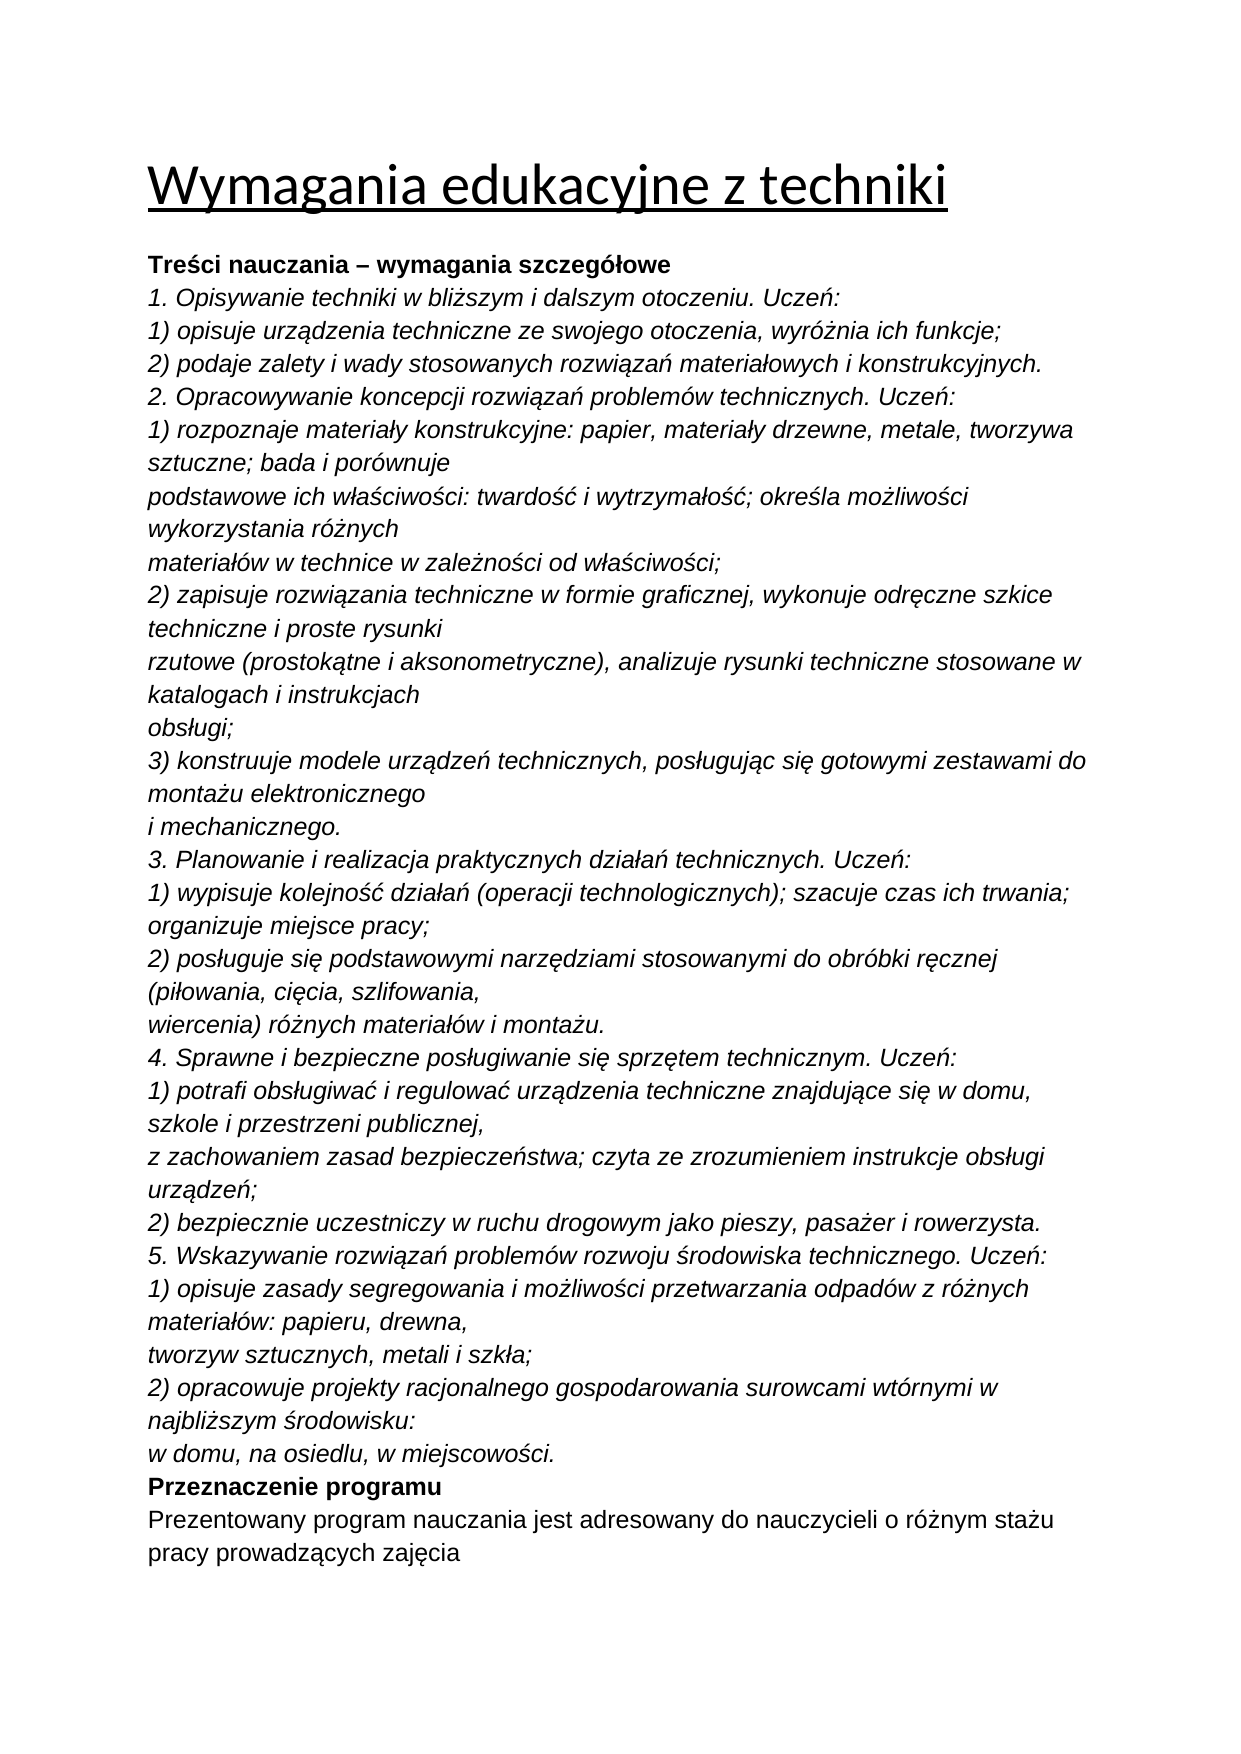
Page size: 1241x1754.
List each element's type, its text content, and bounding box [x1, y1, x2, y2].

text 2) posługuje się podstawowymi narzędziami stosowanymi do obróbki ręcznej (piłowania, cięcia, szlifowania, [148, 944, 1093, 1006]
text 1) wypisuje kolejność działań (operacji technologicznych); szacuje czas ich trwania; organizuje miejsce pracy; [148, 878, 1093, 939]
text materiałów w technice w zależności od właściwości; [148, 547, 1093, 576]
text w domu, na osiedlu, w miejscowości. [148, 1439, 1093, 1468]
text Treści nauczania – wymagania szczegółowe [148, 250, 1093, 279]
text wiercenia) różnych materiałów i montażu. [148, 1010, 1093, 1038]
text Prezentowany program nauczania jest adresowany do nauczycieli o różnym stażu pracy prowadzących zajęcia [148, 1505, 1093, 1567]
text 3. Planowanie i realizacja praktycznych działań technicznych. Uczeń: [148, 845, 1093, 873]
text 2) opracowuje projekty racjonalnego gospodarowania surowcami wtórnymi w najbliższym środowisku: [148, 1373, 1093, 1435]
text 3) konstruuje modele urządzeń technicznych, posługując się gotowymi zestawami do montażu elektronicznego [148, 746, 1093, 807]
text rzutowe (prostokątne i aksonometryczne), analizuje rysunki techniczne stosowane w katalogach i instrukcjach [148, 647, 1093, 708]
text 5. Wskazywanie rozwiązań problemów rozwoju środowiska technicznego. Uczeń: [148, 1241, 1093, 1270]
text Przeznaczenie programu [148, 1472, 1093, 1501]
text 4. Sprawne i bezpieczne posługiwanie się sprzętem technicznym. Uczeń: [148, 1043, 1093, 1072]
text 1) potrafi obsługiwać i regulować urządzenia techniczne znajdujące się w domu, szkole i przestrzeni publicznej, [148, 1076, 1093, 1138]
text tworzyw sztucznych, metali i szkła; [148, 1340, 1093, 1369]
text 2. Opracowywanie koncepcji rozwiązań problemów technicznych. Uczeń: [148, 382, 1093, 411]
text i mechanicznego. [148, 812, 1093, 840]
text 1) rozpoznaje materiały konstrukcyjne: papier, materiały drzewne, metale, tworzywa sztuczne; bada i porównuje [148, 415, 1093, 477]
text z zachowaniem zasad bezpieczeństwa; czyta ze zrozumieniem instrukcje obsługi urządzeń; [148, 1142, 1093, 1204]
text 1. Opisywanie techniki w bliższym i dalszym otoczeniu. Uczeń: [148, 283, 1093, 312]
text 2) podaje zalety i wady stosowanych rozwiązań materiałowych i konstrukcyjnych. [148, 349, 1093, 378]
text 1) opisuje zasady segregowania i możliwości przetwarzania odpadów z różnych materiałów: papieru, drewna, [148, 1274, 1093, 1336]
text 1) opisuje urządzenia techniczne ze swojego otoczenia, wyróżnia ich funkcje; [148, 316, 1093, 345]
text 2) zapisuje rozwiązania techniczne w formie graficznej, wykonuje odręczne szkice techniczne i proste rysunki [148, 581, 1093, 642]
text podstawowe ich właściwości: twardość i wytrzymałość; określa możliwości wykorzystania różnych [148, 481, 1093, 543]
text obsługi; [148, 713, 1093, 741]
text Wymagania edukacyjne z techniki [148, 148, 1093, 219]
text 2) bezpiecznie uczestniczy w ruchu drogowym jako pieszy, pasażer i rowerzysta. [148, 1208, 1093, 1237]
